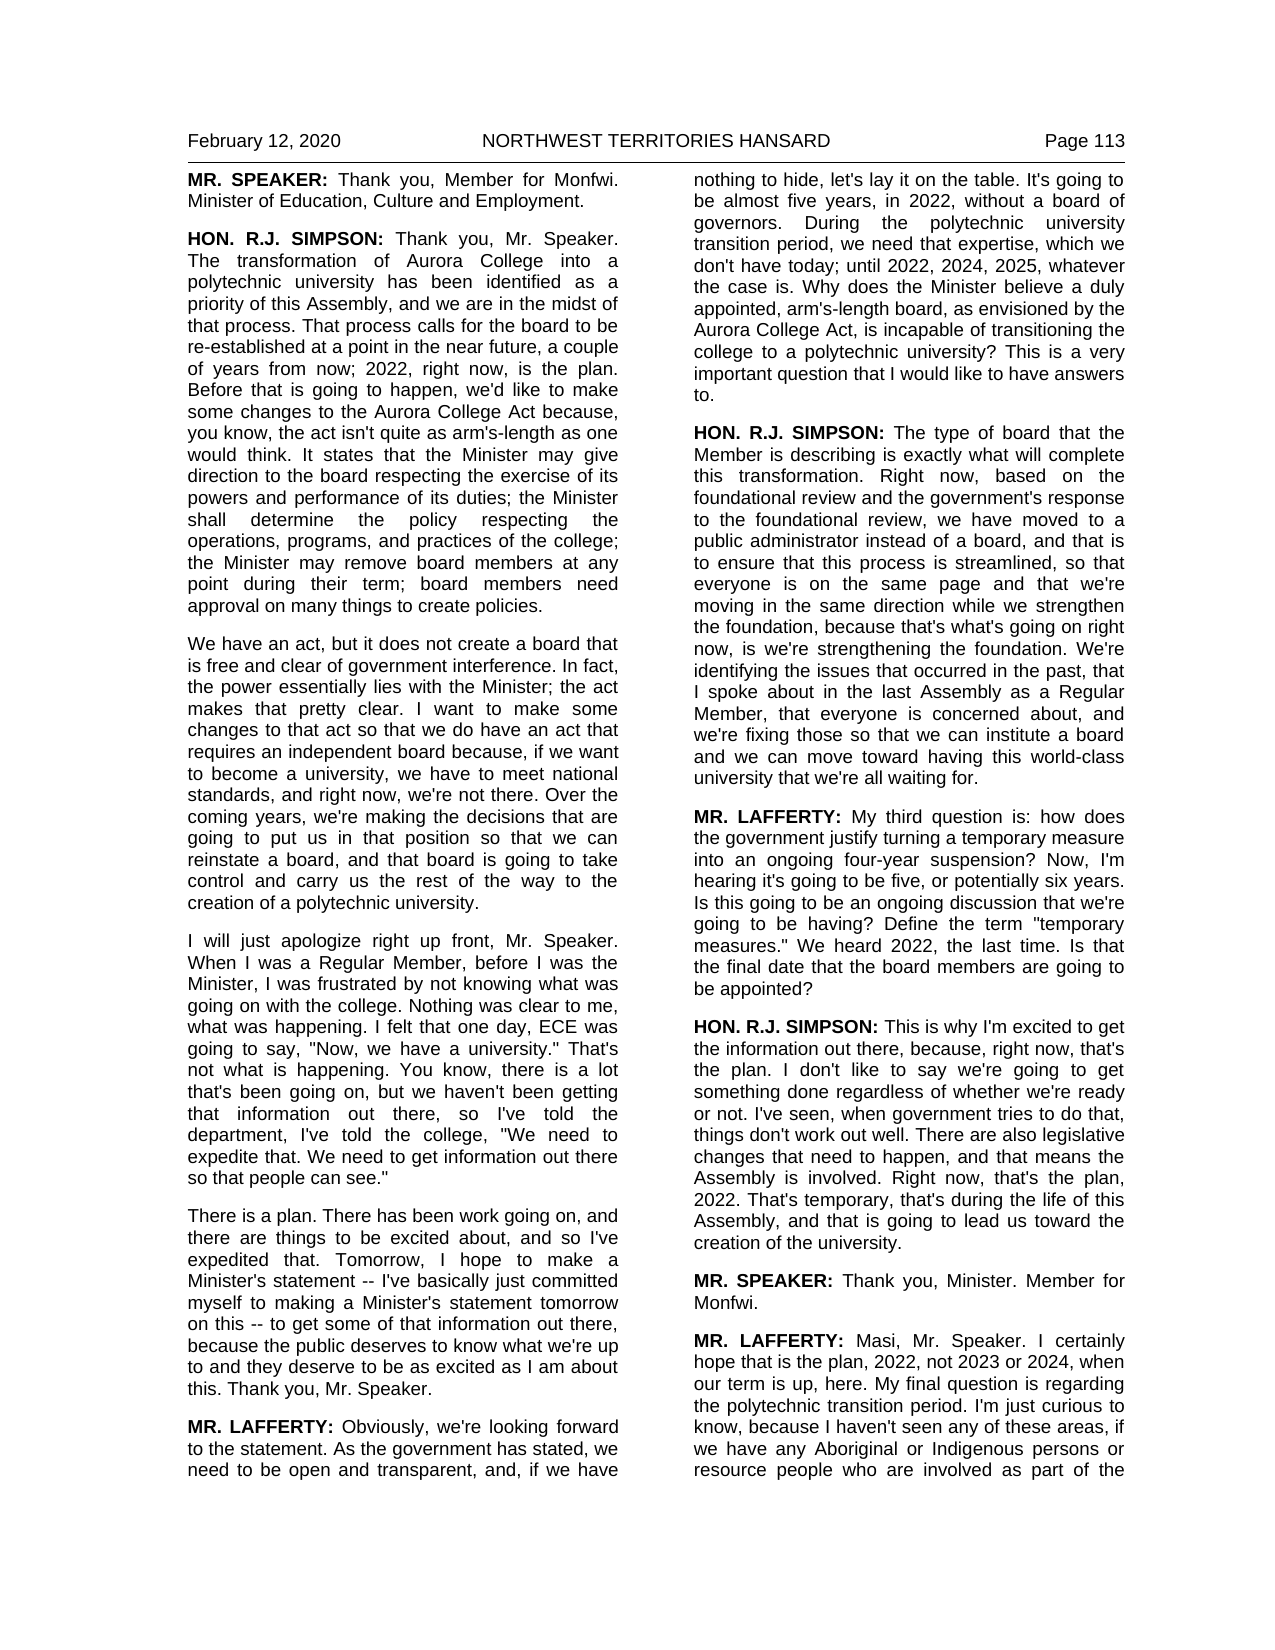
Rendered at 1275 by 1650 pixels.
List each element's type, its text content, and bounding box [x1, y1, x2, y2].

text MR. SPEAKER: Thank you, Member for Monfwi. Minister of Education, Culture and Employment. [187, 168, 619, 211]
text We have an act, but it does not create a board that is free and clear of government interference. In fact, the power essentially lies with the Minister; the act makes that pretty clear. I want to make some changes to that act so that we do have an act that requires an independent board because, if we want to become a university, we have to meet national standards, and right now, we're not there. Over the coming years, we're making the decisions that are going to put us in that position so that we can reinstate a board, and that board is going to take control and carry us the rest of the way to the creation of a polytechnic university. [187, 633, 619, 913]
text MR. SPEAKER: Thank you, Minister. Member for Monfwi. [694, 1270, 1125, 1313]
text HON. R.J. SIMPSON: This is why I'm excited to get the information out there, because, right now, that's the plan. I don't like to say we're going to get something done regardless of whether we're ready or not. I've seen, when government tries to do that, things don't work out well. There are also legislative changes that need to happen, and that means the Assembly is involved. Right now, that's the plan, 2022. That's temporary, that's during the life of this Assembly, and that is going to lead us toward the creation of the university. [694, 1016, 1125, 1253]
text MR. LAFFERTY: My third question is: how does the government justify turning a temporary measure into an ongoing four-year suspension? Now, I'm hearing it's going to be five, or potentially six years. Is this going to be an ongoing discussion that we're going to be having? Define the term "temporary measures." We heard 2022, the last time. Is that the final date that the board members are going to be appointed? [694, 805, 1125, 999]
text HON. R.J. SIMPSON: Thank you, Mr. Speaker. The transformation of Aurora College into a polytechnic university has been identified as a priority of this Assembly, and we are in the midst of that process. That process calls for the board to be re-established at a point in the near future, a couple of years from now; 2022, right now, is the plan. Before that is going to happen, we'd like to make some changes to the Aurora College Act because, you know, the act isn't quite as arm's-length as one would think. It states that the Minister may give direction to the board respecting the exercise of its powers and performance of its duties; the Minister shall determine the policy respecting the operations, programs, and practices of the college; the Minister may remove board members at any point during their term; board members need approval on many things to create policies. [187, 228, 619, 616]
text HON. R.J. SIMPSON: The type of board that the Member is describing is exactly what will complete this transformation. Right now, based on the foundational review and the government's response to the foundational review, we have moved to a public administrator instead of a board, and that is to ensure that this process is streamlined, so that everyone is on the same page and that we're moving in the same direction while we strengthen the foundation, because that's what's going on right now, is we're strengthening the foundation. We're identifying the issues that occurred in the past, that I spoke about in the last Assembly as a Regular Member, that everyone is concerned about, and we're fixing those so that we can institute a board and we can move toward having this world-class university that we're all waiting for. [694, 422, 1125, 789]
text I will just apologize right up front, Mr. Speaker. When I was a Regular Member, before I was the Minister, I was frustrated by not knowing what was going on with the college. Nothing was clear to me, what was happening. I felt that one day, ECE was going to say, "Now, we have a university." That's not what is happening. You know, there is a lot that's been going on, but we haven't been getting that information out there, so I've told the department, I've told the college, "We need to expedite that. We need to get information out there so that people can see." [187, 930, 619, 1189]
text MR. LAFFERTY: Obviously, we're looking forward to the statement. As the government has stated, we need to be open and transparent, and, if we have nothing to hide, let's lay it on the table. It's going to be almost five years, in 2022, without a board of governors. During the polytechnic university transition period, we need that expertise, which we don't have today; until 2022, 2024, 2025, whatever the case is. Why does the Minister believe a duly appointed, arm's-length board, as envisioned by the Aurora College Act, is incapable of transitioning the college to a polytechnic university? This is a very important question that I would like to have answers to. [694, 168, 1125, 406]
text There is a plan. There has been work going on, and there are things to be excited about, and so I've expedited that. Tomorrow, I hope to make a Minister's statement -- I've basically just committed myself to making a Minister's statement tomorrow on this -- to get some of that information out there, because the public deserves to know what we're up to and they deserve to be as excited as I am about this. Thank you, Mr. Speaker. [187, 1205, 619, 1399]
